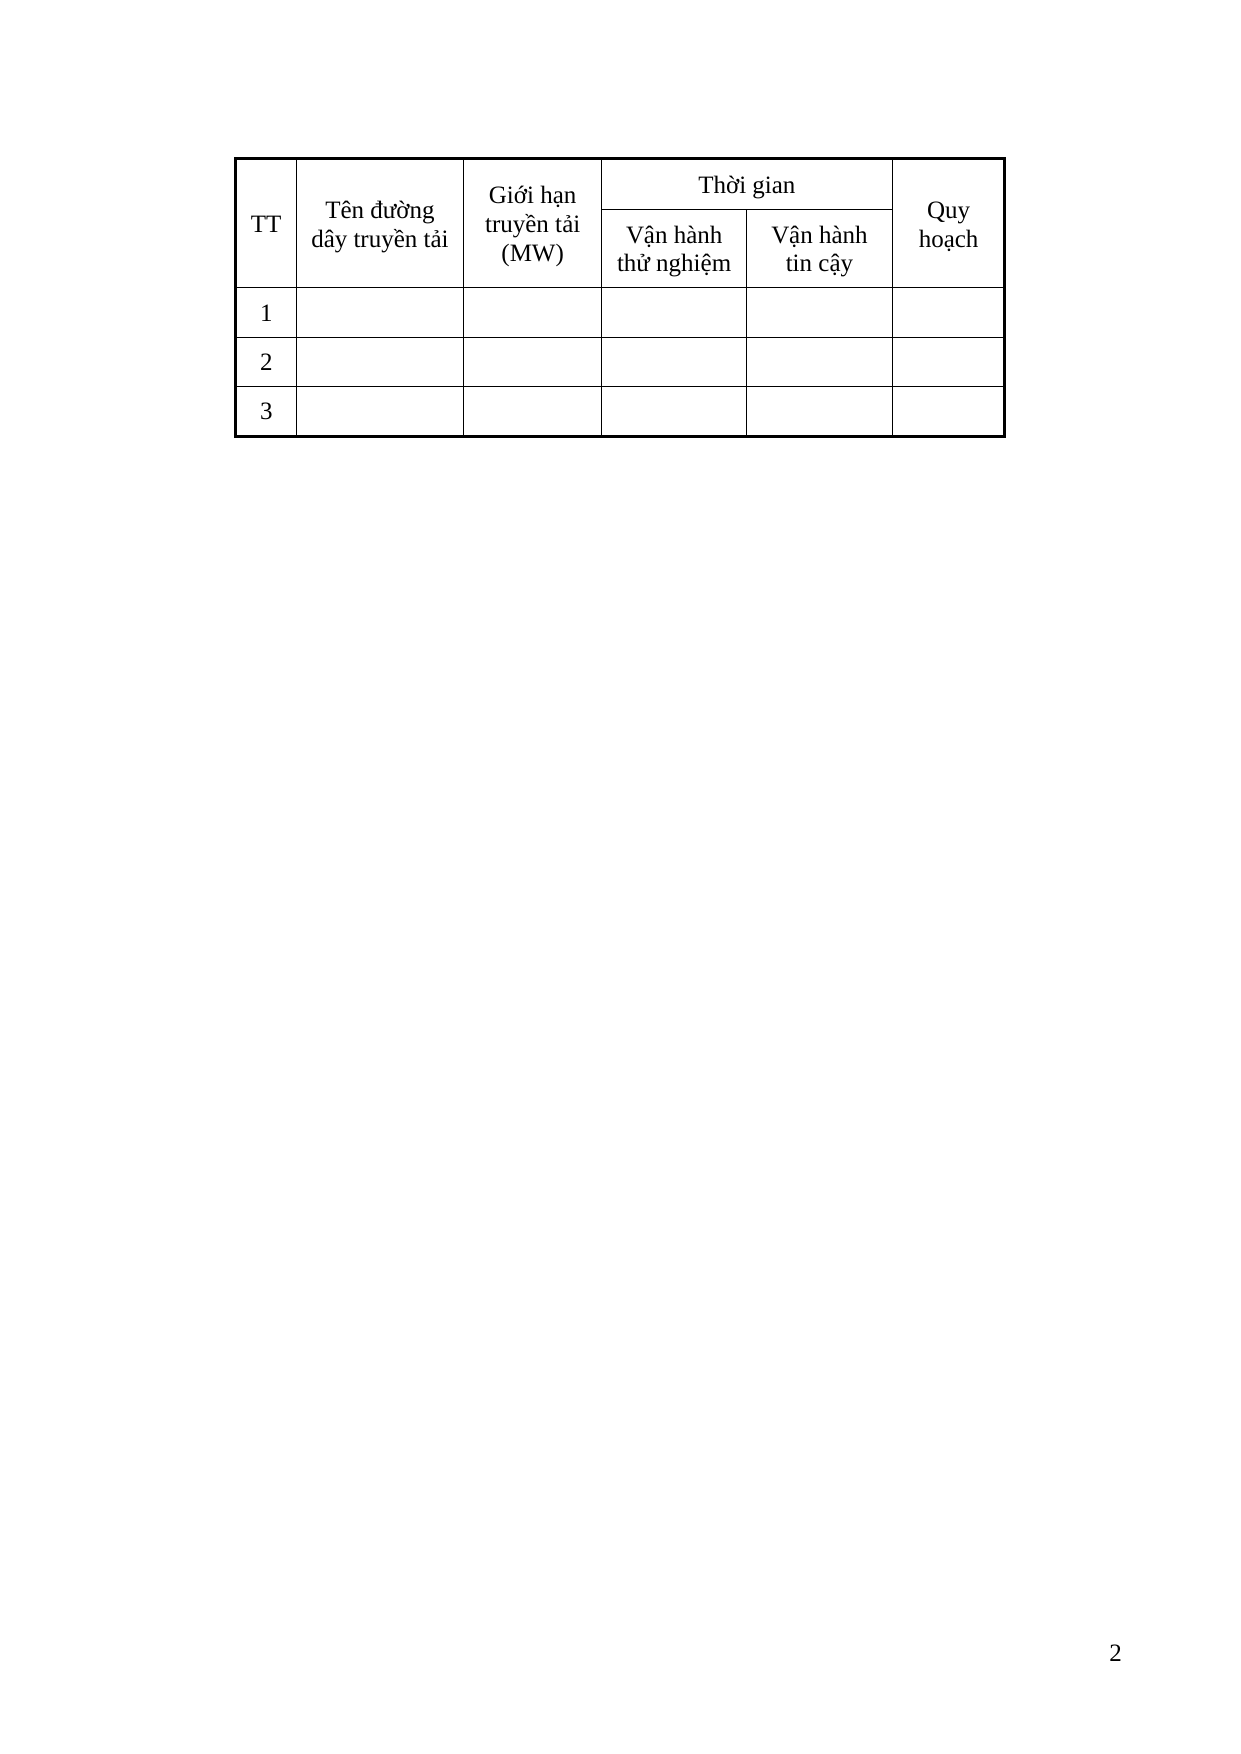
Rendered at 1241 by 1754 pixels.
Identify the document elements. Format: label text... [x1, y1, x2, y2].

table_cell [893, 387, 1003, 435]
table_header Giới hạn truyền tải (MW) [464, 160, 601, 287]
table_cell [747, 338, 892, 386]
table_cell [747, 288, 892, 336]
table_cell [297, 288, 463, 336]
table_cell [297, 387, 463, 435]
table_cell [464, 338, 601, 386]
table_cell [297, 338, 463, 386]
table_cell [464, 387, 601, 435]
table_cell 3 [237, 387, 296, 435]
table_cell [602, 387, 746, 435]
table_header Thời gian [602, 160, 892, 209]
table_cell [893, 288, 1003, 336]
table_header Tên đường dây truyền tải [297, 160, 463, 287]
table_cell [602, 338, 746, 386]
table_cell 2 [237, 338, 296, 386]
table_cell 1 [237, 288, 296, 336]
table_cell [464, 288, 601, 336]
table_cell [602, 288, 746, 336]
table_header Quy hoạch [893, 160, 1003, 287]
table_cell Vận hành tin cậy [747, 210, 892, 287]
table_cell [747, 387, 892, 435]
table_header TT [237, 160, 296, 287]
table_cell [893, 338, 1003, 386]
table_cell Vận hành thử nghiệm [602, 210, 746, 287]
